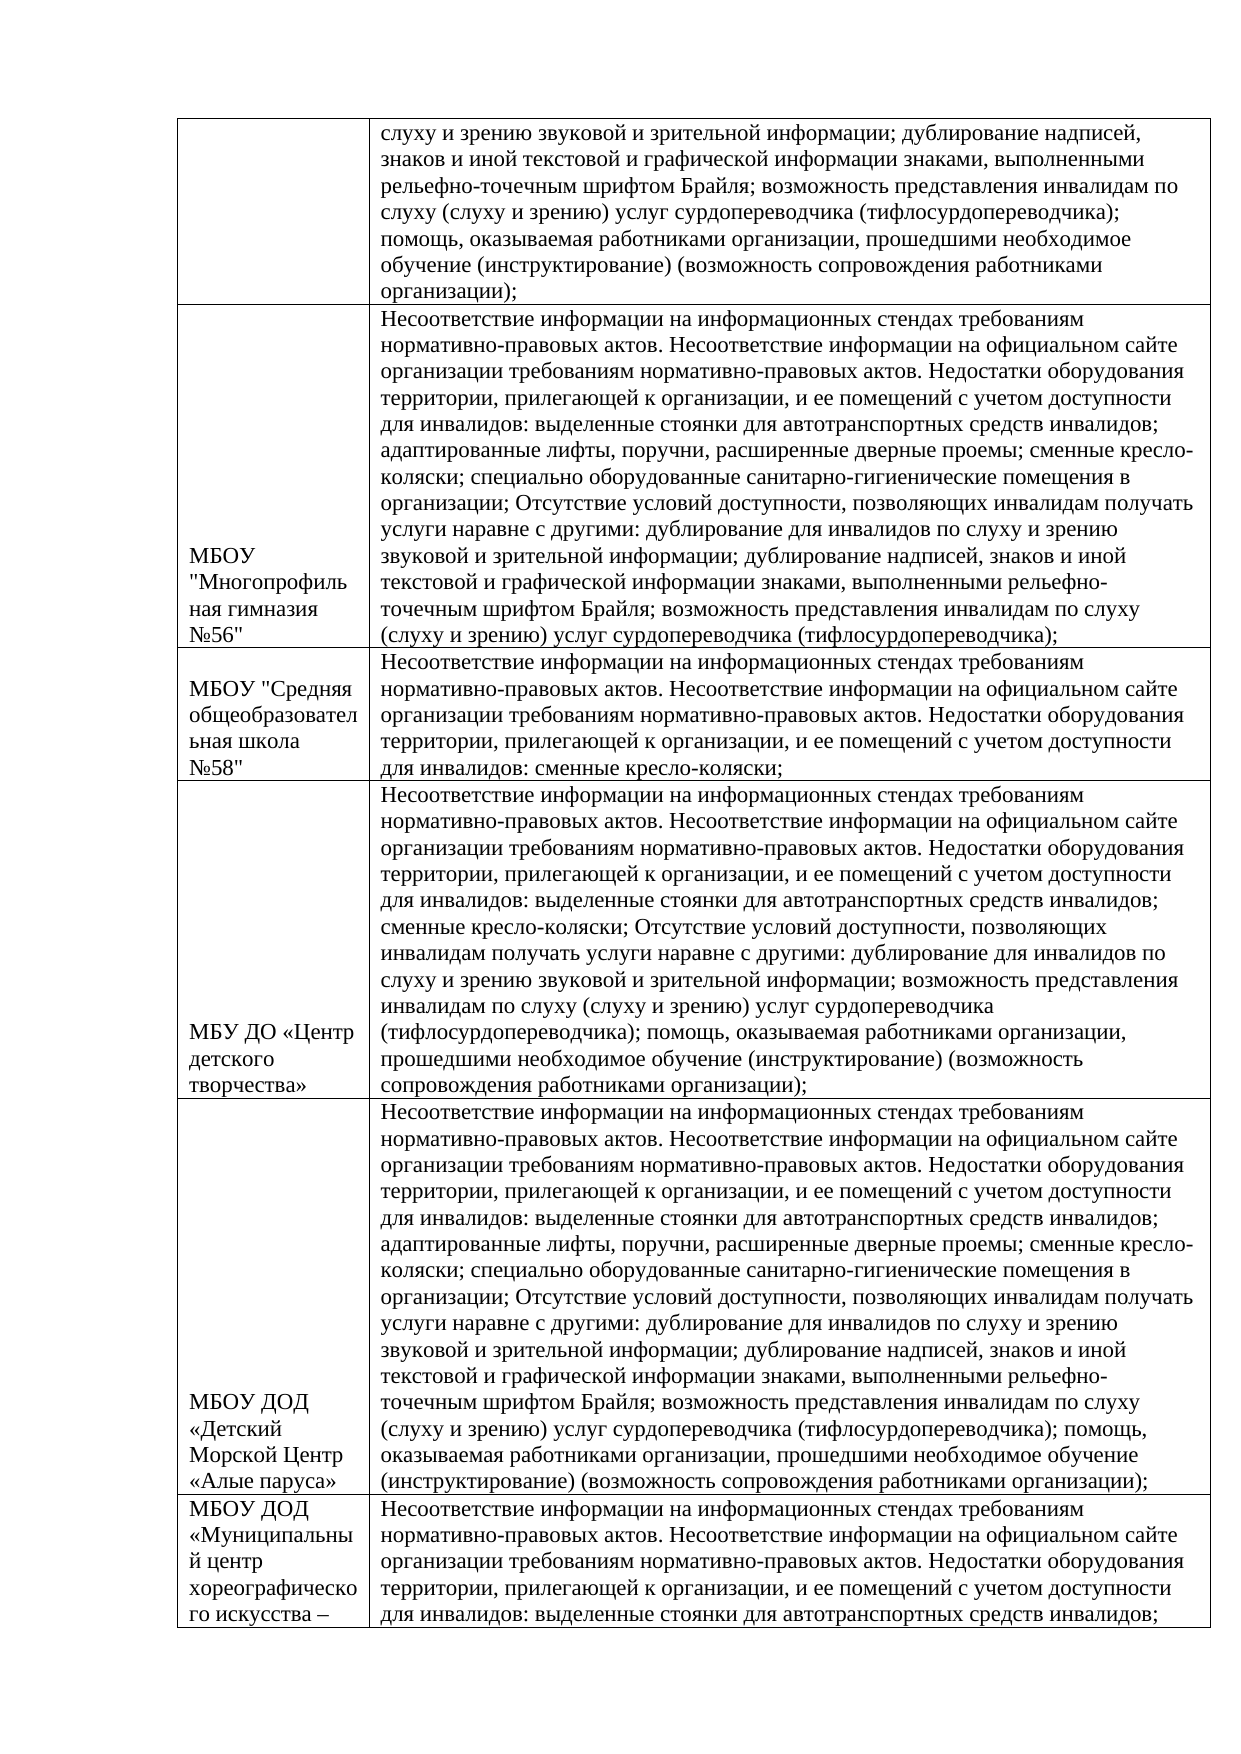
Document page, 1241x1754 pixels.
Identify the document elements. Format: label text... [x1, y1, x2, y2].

table_cell МБОУ "Средняя общеобразовательная школа №58" [178, 648, 369, 780]
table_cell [178, 1495, 369, 1627]
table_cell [370, 1495, 1210, 1627]
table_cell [370, 119, 1210, 304]
table_cell МБОУ "Многопрофильная гимназия №56" [178, 305, 369, 647]
table_cell Несоответствие информации на информационных стендах требованиям нормативно-правовых актов. Несоответствие информации на официальном сайте организации требованиям нормативно-правовых актов. Недостатки оборудования территории, прилегающей к организации, и ее помещений с учетом доступности для инвалидов: сменные кресло-коляски; [370, 648, 1210, 780]
table_cell МБУ ДО «Центр детского творчества» [178, 781, 369, 1097]
table_cell Несоответствие информации на информационных стендах требованиям нормативно-правовых актов. Несоответствие информации на официальном сайте организации требованиям нормативно-правовых актов. Недостатки оборудования территории, прилегающей к организации, и ее помещений с учетом доступности для инвалидов: выделенные стоянки для автотранспортных средств инвалидов; сменные кресло-коляски; Отсутствие условий доступности, позволяющих инвалидам получать услуги наравне с другими: дублирование для инвалидов по слуху и зрению звуковой и зрительной информации; возможность представления инвалидам по слуху (слуху и зрению) услуг сурдопереводчика (тифлосурдопереводчика); помощь, оказываемая работниками организации, прошедшими необходимое обучение (инструктирование) (возможность сопровождения работниками организации); [370, 781, 1210, 1097]
table_cell Несоответствие информации на информационных стендах требованиям нормативно-правовых актов. Несоответствие информации на официальном сайте организации требованиям нормативно-правовых актов. Недостатки оборудования территории, прилегающей к организации, и ее помещений с учетом доступности для инвалидов: выделенные стоянки для автотранспортных средств инвалидов; адаптированные лифты, поручни, расширенные дверные проемы; сменные кресло-коляски; специально оборудованные санитарно-гигиенические помещения в организации; Отсутствие условий доступности, позволяющих инвалидам получать услуги наравне с другими: дублирование для инвалидов по слуху и зрению звуковой и зрительной информации; дублирование надписей, знаков и иной текстовой и графической информации знаками, выполненными рельефно-точечным шрифтом Брайля; возможность представления инвалидам по слуху (слуху и зрению) услуг сурдопереводчика (тифлосурдопереводчика); [370, 305, 1210, 647]
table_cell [178, 119, 369, 304]
table_cell МБОУ ДОД «Детский Морской Центр «Алые паруса» [178, 1099, 369, 1494]
table_cell Несоответствие информации на информационных стендах требованиям нормативно-правовых актов. Несоответствие информации на официальном сайте организации требованиям нормативно-правовых актов. Недостатки оборудования территории, прилегающей к организации, и ее помещений с учетом доступности для инвалидов: выделенные стоянки для автотранспортных средств инвалидов; адаптированные лифты, поручни, расширенные дверные проемы; сменные кресло-коляски; специально оборудованные санитарно-гигиенические помещения в организации; Отсутствие условий доступности, позволяющих инвалидам получать услуги наравне с другими: дублирование для инвалидов по слуху и зрению звуковой и зрительной информации; дублирование надписей, знаков и иной текстовой и графической информации знаками, выполненными рельефно-точечным шрифтом Брайля; возможность представления инвалидам по слуху (слуху и зрению) услуг сурдопереводчика (тифлосурдопереводчика); помощь, оказываемая работниками организации, прошедшими необходимое обучение (инструктирование) (возможность сопровождения работниками организации); [370, 1099, 1210, 1494]
